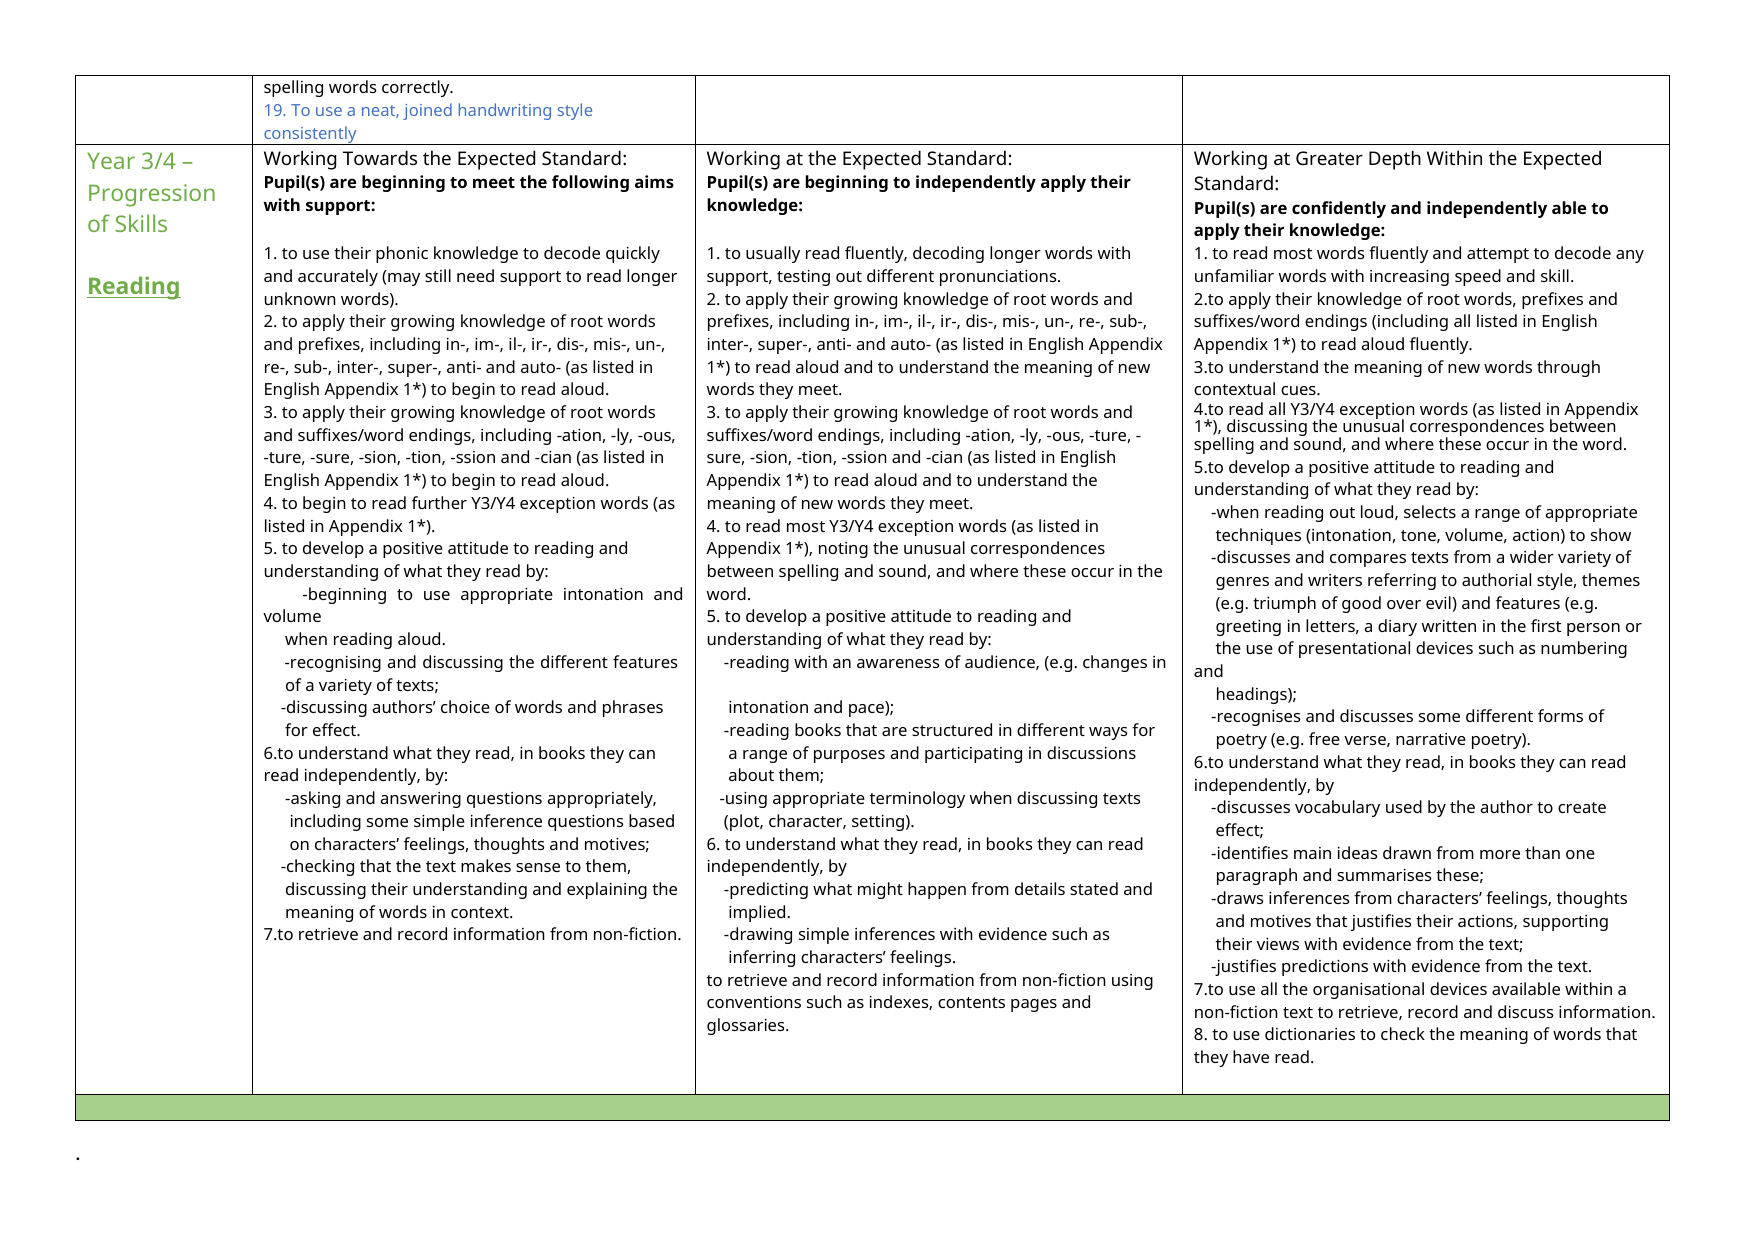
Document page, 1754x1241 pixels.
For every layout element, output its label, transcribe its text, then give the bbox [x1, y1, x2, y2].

table_cell Working at Greater Depth Within the Expected Standard: Pupil(s) are confidently and independently able to apply their knowledge: 1. to read most words fluently and attempt to decode any unfamiliar words with increasing speed and skill. 2.to apply their knowledge of root words, prefixes and suffixes/word endings (including all listed in English Appendix 1*) to read aloud fluently. 3.to understand the meaning of new words through contextual cues. 4.to read all Y3/Y4 exception words (as listed in Appendix 1*), discussing the unusual correspondences between spelling and sound, and where these occur in the word. 5.to develop a positive attitude to reading and understanding of what they read by: -when reading out loud, selects a range of appropriate techniques (intonation, tone, volume, action) to show -discusses and compares texts from a wider variety of genres and writers referring to authorial style, themes (e.g. triumph of good over evil) and features (e.g. greeting in letters, a diary written in the first person or the use of presentational devices such as numbering and headings); -recognises and discusses some different forms of poetry (e.g. free verse, narrative poetry). 6.to understand what they read, in books they can read independently, by -discusses vocabulary used by the author to create effect; -identifies main ideas drawn from more than one paragraph and summarises these; -draws inferences from characters’ feelings, thoughts and motives that justifies their actions, supporting their views with evidence from the text; -justifies predictions with evidence from the text. 7.to use all the organisational devices available within a non-fiction text to retrieve, record and discuss information. 8. to use dictionaries to check the meaning of words that they have read. [1183, 145, 1669, 1094]
table_cell [76, 1095, 1669, 1120]
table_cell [76, 76, 252, 144]
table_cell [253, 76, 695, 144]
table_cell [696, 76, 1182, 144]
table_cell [1183, 76, 1669, 144]
table_cell Working at the Expected Standard: Pupil(s) are beginning to independently apply their knowledge: 1. to usually read fluently, decoding longer words with support, testing out different pronunciations. 2. to apply their growing knowledge of root words and prefixes, including in-, im-, il-, ir-, dis-, mis-, un-, re-, sub-, inter-, super-, anti- and auto- (as listed in English Appendix 1*) to read aloud and to understand the meaning of new words they meet. 3. to apply their growing knowledge of root words and suffixes/word endings, including -ation, -ly, -ous, -ture, -sure, -sion, -tion, -ssion and -cian (as listed in English Appendix 1*) to read aloud and to understand the meaning of new words they meet. 4. to read most Y3/Y4 exception words (as listed in Appendix 1*), noting the unusual correspondences between spelling and sound, and where these occur in the word. 5. to develop a positive attitude to reading and understanding of what they read by: -reading with an awareness of audience, (e.g. changes in intonation and pace); -reading books that are structured in different ways for a range of purposes and participating in discussions about them; -using appropriate terminology when discussing texts (plot, character, setting). 6. to understand what they read, in books they can read independently, by -predicting what might happen from details stated and implied. -drawing simple inferences with evidence such as inferring characters’ feelings. to retrieve and record information from non-fiction using conventions such as indexes, contents pages and glossaries. [696, 145, 1182, 1094]
table_cell Working Towards the Expected Standard: Pupil(s) are beginning to meet the following aims with support: 1. to use their phonic knowledge to decode quickly and accurately (may still need support to read longer unknown words). 2. to apply their growing knowledge of root words and prefixes, including in-, im-, il-, ir-, dis-, mis-, un-, re-, sub-, inter-, super-, anti- and auto- (as listed in English Appendix 1*) to begin to read aloud. 3. to apply their growing knowledge of root words and suffixes/word endings, including -ation, -ly, -ous, -ture, -sure, -sion, -tion, -ssion and -cian (as listed in English Appendix 1*) to begin to read aloud. 4. to begin to read further Y3/Y4 exception words (as listed in Appendix 1*). 5. to develop a positive attitude to reading and understanding of what they read by: -beginning to use appropriate intonation and volume when reading aloud. -recognising and discussing the different features of a variety of texts; -discussing authors’ choice of words and phrases for effect. 6.to understand what they read, in books they can read independently, by: -asking and answering questions appropriately, including some simple inference questions based on characters’ feelings, thoughts and motives; -checking that the text makes sense to them, discussing their understanding and explaining the meaning of words in context. 7.to retrieve and record information from non-fiction. [253, 145, 695, 1094]
table_cell Year 3/4 – Progression of Skills Reading [76, 145, 252, 1094]
